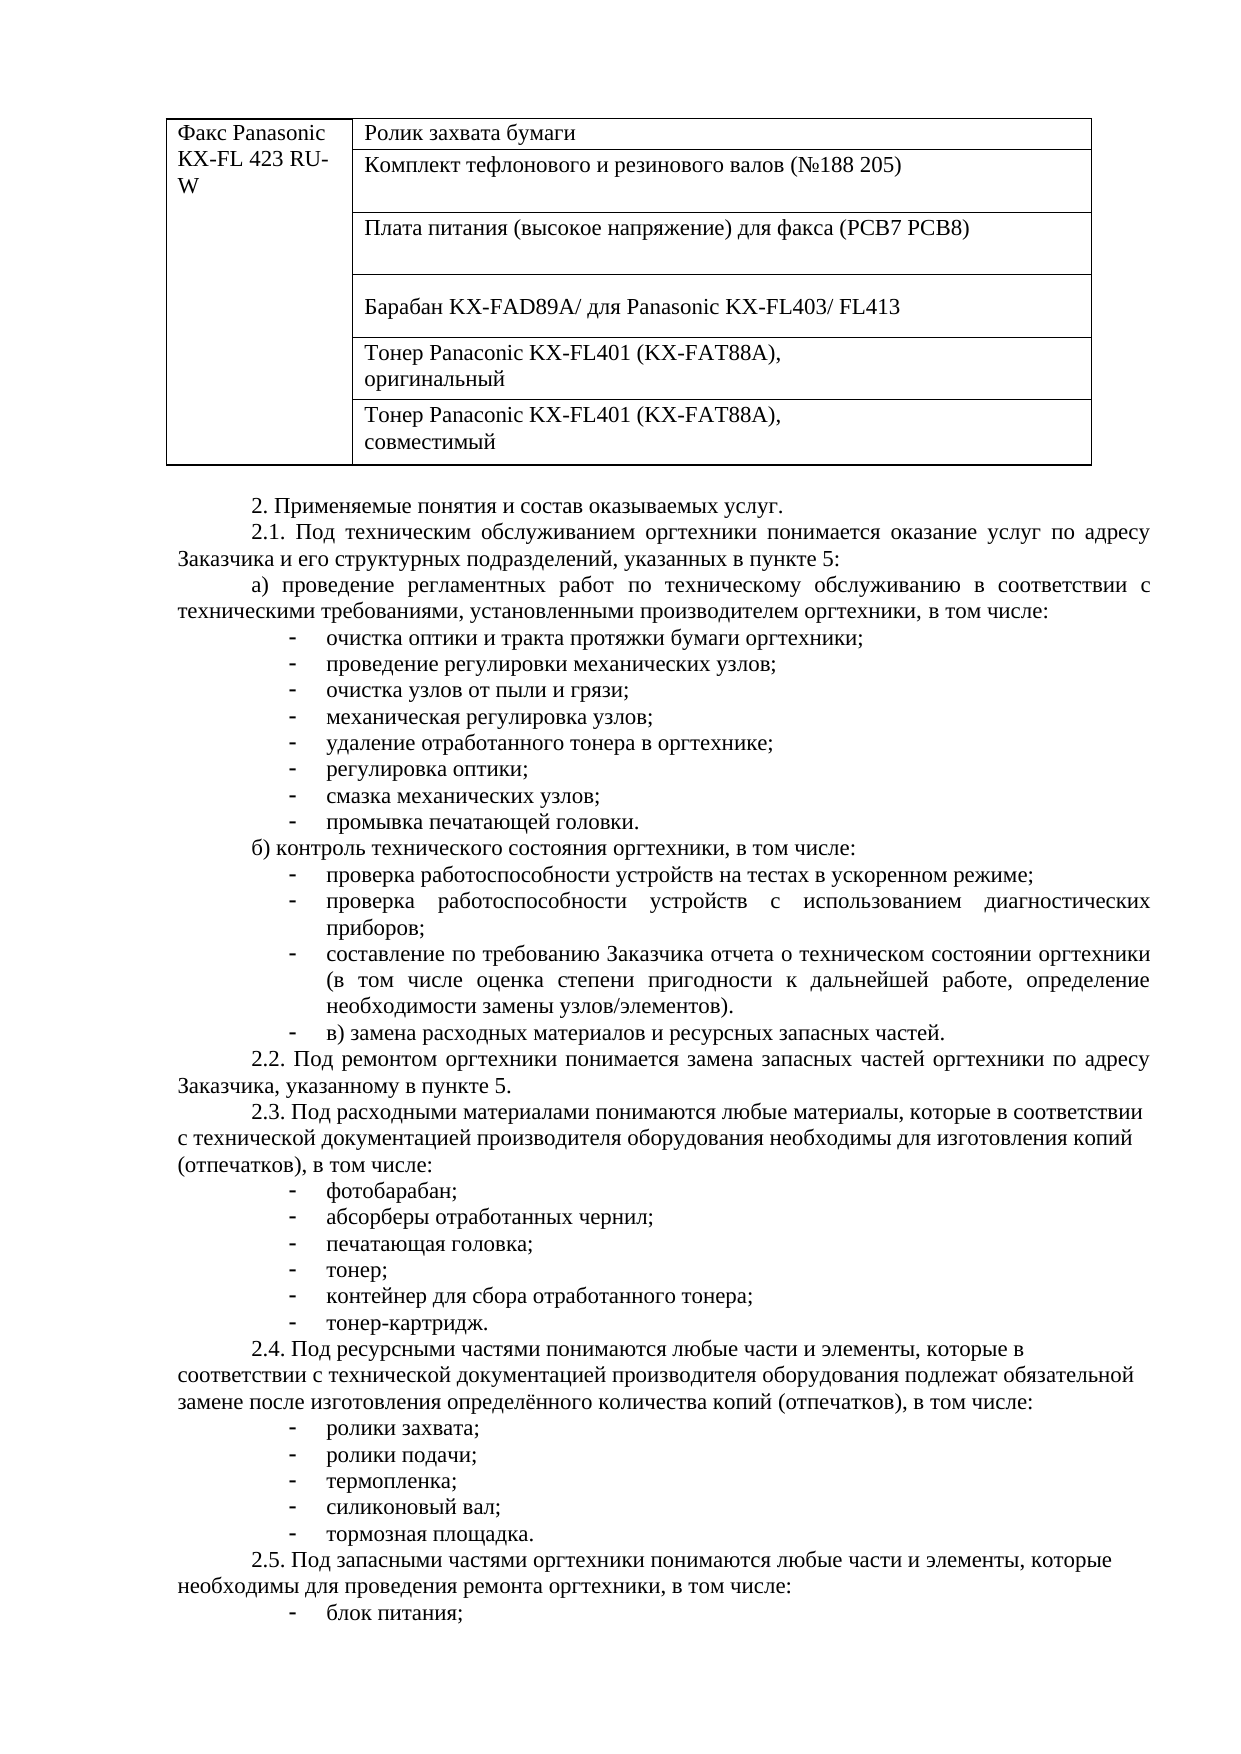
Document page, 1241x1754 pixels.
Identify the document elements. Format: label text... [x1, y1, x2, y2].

text 2.3. Под расходными материалами понимаются любые материалы, которые в соответствии с технической документацией производителя оборудования необходимы для изготовления копий (отпечатков), в том числе: [177, 1098, 1152, 1177]
list блок питания; [288, 1599, 1152, 1625]
table_cell Ролик захвата бумаги [353, 119, 1091, 149]
list абсорберы отработанных чернил; [288, 1203, 1152, 1230]
list механическая регулировка узлов; [288, 703, 1152, 729]
text 2.1. Под техническим обслуживанием оргтехники понимается оказание услуг по адресу Заказчика и его структурных подразделений, указанных в пункте 5: [177, 518, 1152, 571]
list контейнер для сбора отработанного тонера; [288, 1282, 1152, 1309]
list очистка оптики и тракта протяжки бумаги оргтехники; [288, 624, 1152, 650]
list ролики подачи; [288, 1441, 1152, 1467]
text 2.4. Под ресурсными частями понимаются любые части и элементы, которые в соответствии с технической документацией производителя оборудования подлежат обязательной замене после изготовления определённого количества копий (отпечатков), в том числе: [177, 1335, 1152, 1414]
list в) замена расходных материалов и ресурсных запасных частей. [288, 1019, 1152, 1045]
list печатающая головка; [288, 1230, 1152, 1256]
list тонер; [288, 1256, 1152, 1282]
list очистка узлов от пыли и грязи; [288, 676, 1152, 703]
table_cell Барабан KX-FAD89A/ для Panasonic KX-FL403/ FL413 [353, 275, 1091, 337]
list удаление отработанного тонера в оргтехнике; [288, 729, 1152, 755]
text 2. Применяемые понятия и состав оказываемых услуг. [177, 492, 1152, 518]
text 2.2. Под ремонтом оргтехники понимается замена запасных частей оргтехники по адресу Заказчика, указанному в пункте 5. [177, 1045, 1152, 1098]
table_cell Плата питания (высокое напряжение) для факса (PCB7 PCB8) [353, 213, 1091, 274]
table_cell Тонер Panaconic KX-FL401 (KX-FAТ88A), совместимый [353, 400, 1091, 463]
list регулировка оптики; [288, 755, 1152, 782]
list проведение регулировки механических узлов; [288, 650, 1152, 676]
list промывка печатающей головки. [288, 808, 1152, 834]
list проверка работоспособности устройств с использованием диагностических приборов; [288, 887, 1152, 940]
list проверка работоспособности устройств на тестах в ускоренном режиме; [288, 861, 1152, 887]
table_cell Комплект тефлонового и резинового валов (№188 205) [353, 150, 1091, 212]
list термопленка; [288, 1467, 1152, 1493]
list тормозная площадка. [288, 1520, 1152, 1546]
table_cell Тонер Panaconic KX-FL401 (KX-FAТ88A), оригинальный [353, 338, 1091, 399]
list смазка механических узлов; [288, 782, 1152, 808]
list фотобарабан; [288, 1177, 1152, 1203]
text б) контроль технического состояния оргтехники, в том числе: [177, 834, 1152, 861]
list тонер-картридж. [288, 1309, 1152, 1335]
list ролики захвата; [288, 1414, 1152, 1441]
text 2.5. Под запасными частями оргтехники понимаются любые части и элементы, которые необходимы для проведения ремонта оргтехники, в том числе: [177, 1546, 1152, 1599]
list силиконовый вал; [288, 1493, 1152, 1520]
table_cell Факс Panasoniс КХ-FL 423 RU-W [167, 120, 352, 463]
text а) проведение регламентных работ по техническому обслуживанию в соответствии с техническими требованиями, установленными производителем оргтехники, в том числе: [177, 571, 1152, 624]
list составление по требованию Заказчика отчета о техническом состоянии оргтехники (в том числе оценка степени пригодности к дальнейшей работе, определение необходимости замены узлов/элементов). [288, 940, 1152, 1019]
